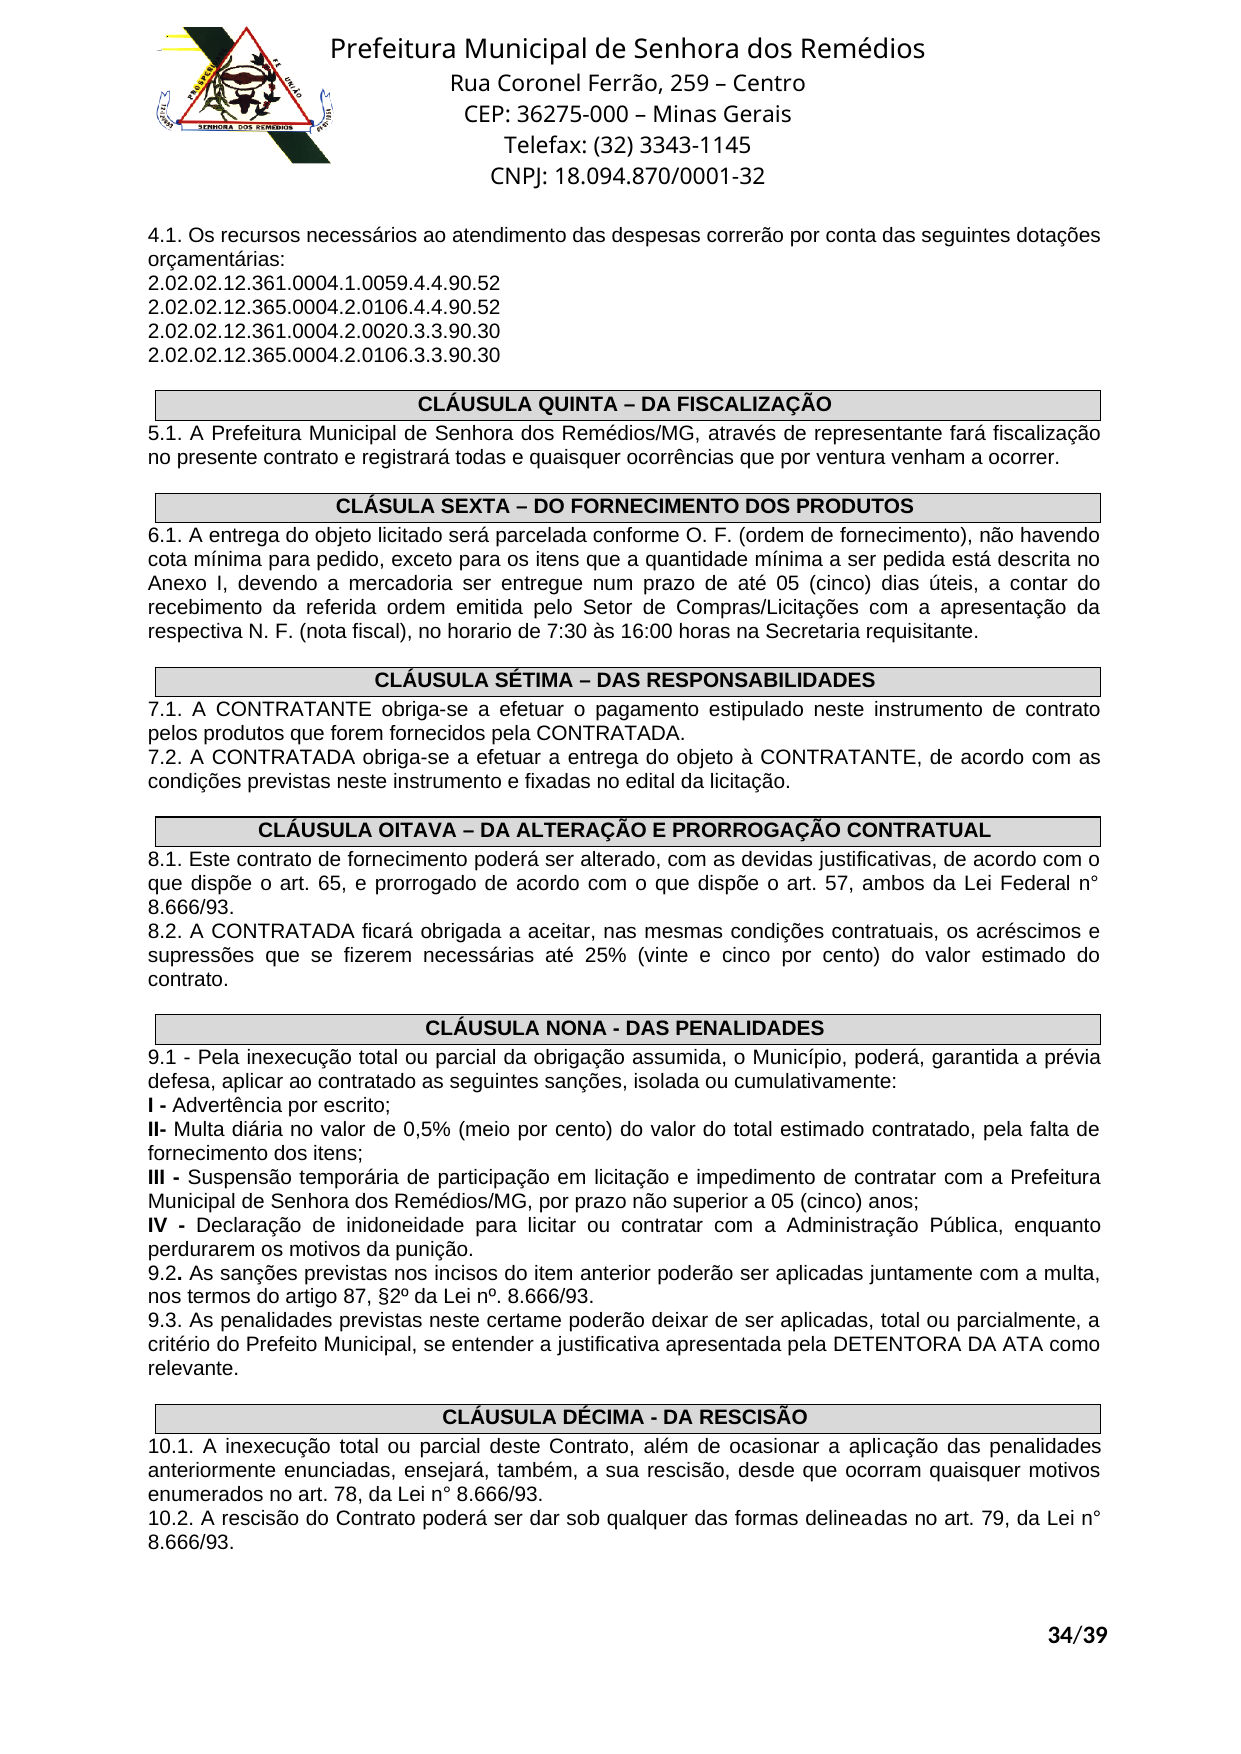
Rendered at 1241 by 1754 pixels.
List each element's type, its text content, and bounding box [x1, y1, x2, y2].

text IV - Declaração de inidoneidade para licitar ou contratar com a Administração Pública, enquanto perdurarem os motivos da punição. [148, 1212, 1102, 1260]
table_header CLÁUSULA QUINTA – DA FISCALIZAÇÃO [156, 391, 1100, 420]
text 8.2. A CONTRATADA ficará obrigada a aceitar, nas mesmas condições contratuais, os acréscimos e supressões que se fizerem necessárias até 25% (vinte e cinco por cento) do valor estimado do contrato. [148, 918, 1102, 990]
text 10.1. A inexecução total ou parcial deste Contrato, além de ocasionar a aplicação das penalidades anteriormente enunciadas, ensejará, também, a sua rescisão, desde que ocorram quaisquer motivos enumerados no art. 78, da Lei n° 8.666/93. [148, 1434, 1102, 1506]
text 2.02.02.12.361.0004.1.0059.4.4.90.52 [148, 271, 1102, 294]
text 10.2. A rescisão do Contrato poderá ser dar sob qualquer das formas delineadas no art. 79, da Lei n° 8.666/93. [148, 1506, 1102, 1554]
text III - Suspensão temporária de participação em licitação e impedimento de contratar com a Prefeitura Municipal de Senhora dos Remédios/MG, por prazo não superior a 05 (cinco) anos; [148, 1164, 1102, 1212]
text 4.1. Os recursos necessários ao atendimento das despesas correrão por conta das seguintes dotações orçamentárias: [148, 223, 1102, 271]
text I - Advertência por escrito; [148, 1093, 1102, 1117]
text 2.02.02.12.365.0004.2.0106.3.3.90.30 [148, 342, 1107, 366]
table_header CLÁUSULA OITAVA – DA ALTERAÇÃO E PRORROGAÇÃO CONTRATUAL [156, 818, 1100, 846]
text 2.02.02.12.365.0004.2.0106.4.4.90.52 [148, 294, 1102, 318]
table_header CLÁUSULA DÉCIMA - DA RESCISÃO [156, 1405, 1100, 1433]
text 7.2. A CONTRATADA obriga-se a efetuar a entrega do objeto à CONTRATANTE, de acordo com as condições previstas neste instrumento e fixadas no edital da licitação. [148, 744, 1102, 792]
text 7.1. A CONTRATANTE obriga-se a efetuar o pagamento estipulado neste instrumento de contrato pelos produtos que forem fornecidos pela CONTRATADA. [148, 697, 1102, 744]
text 6.1. A entrega do objeto licitado será parcelada conforme O. F. (ordem de fornecimento), não havendo cota mínima para pedido, exceto para os itens que a quantidade mínima a ser pedida está descrita no Anexo I, devendo a mercadoria ser entregue num prazo de até 05 (cinco) dias úteis, a contar do recebimento da referida ordem emitida pelo Setor de Compras/Licitações com a apresentação da respectiva N. F. (nota fiscal), no horario de 7:30 às 16:00 horas na Secretaria requisitante. [148, 523, 1102, 643]
text 8.1. Este contrato de fornecimento poderá ser alterado, com as devidas justificativas, de acordo com o que dispõe o art. 65, e prorrogado de acordo com o que dispõe o art. 57, ambos da Lei Federal n° 8.666/93. [148, 847, 1102, 918]
text 9.1 - Pela inexecução total ou parcial da obrigação assumida, o Município, poderá, garantida a prévia defesa, aplicar ao contratado as seguintes sanções, isolada ou cumulativamente: [148, 1045, 1102, 1093]
text 2.02.02.12.361.0004.2.0020.3.3.90.30 [148, 318, 1107, 342]
text 9.2. As sanções previstas nos incisos do item anterior poderão ser aplicadas juntamente com a multa, nos termos do artigo 87, §2º da Lei nº. 8.666/93. [148, 1260, 1102, 1308]
table_header CLÁUSULA NONA - DAS PENALIDADES [156, 1015, 1100, 1044]
text 9.3. As penalidades previstas neste certame poderão deixar de ser aplicadas, total ou parcialmente, a critério do Prefeito Municipal, se entender a justificativa apresentada pela DETENTORA DA ATA como relevante. [148, 1308, 1102, 1380]
table_header CLÁSULA SEXTA – DO FORNECIMENTO DOS PRODUTOS [156, 494, 1100, 522]
text II- Multa diária no valor de 0,5% (meio por cento) do valor do total estimado contratado, pela falta de fornecimento dos itens; [148, 1117, 1102, 1164]
table_header CLÁUSULA SÉTIMA – DAS RESPONSABILIDADES [156, 668, 1100, 696]
text 5.1. A Prefeitura Municipal de Senhora dos Remédios/MG, através de representante fará fiscalização no presente contrato e registrará todas e quaisquer ocorrências que por ventura venham a ocorrer. [148, 421, 1102, 469]
